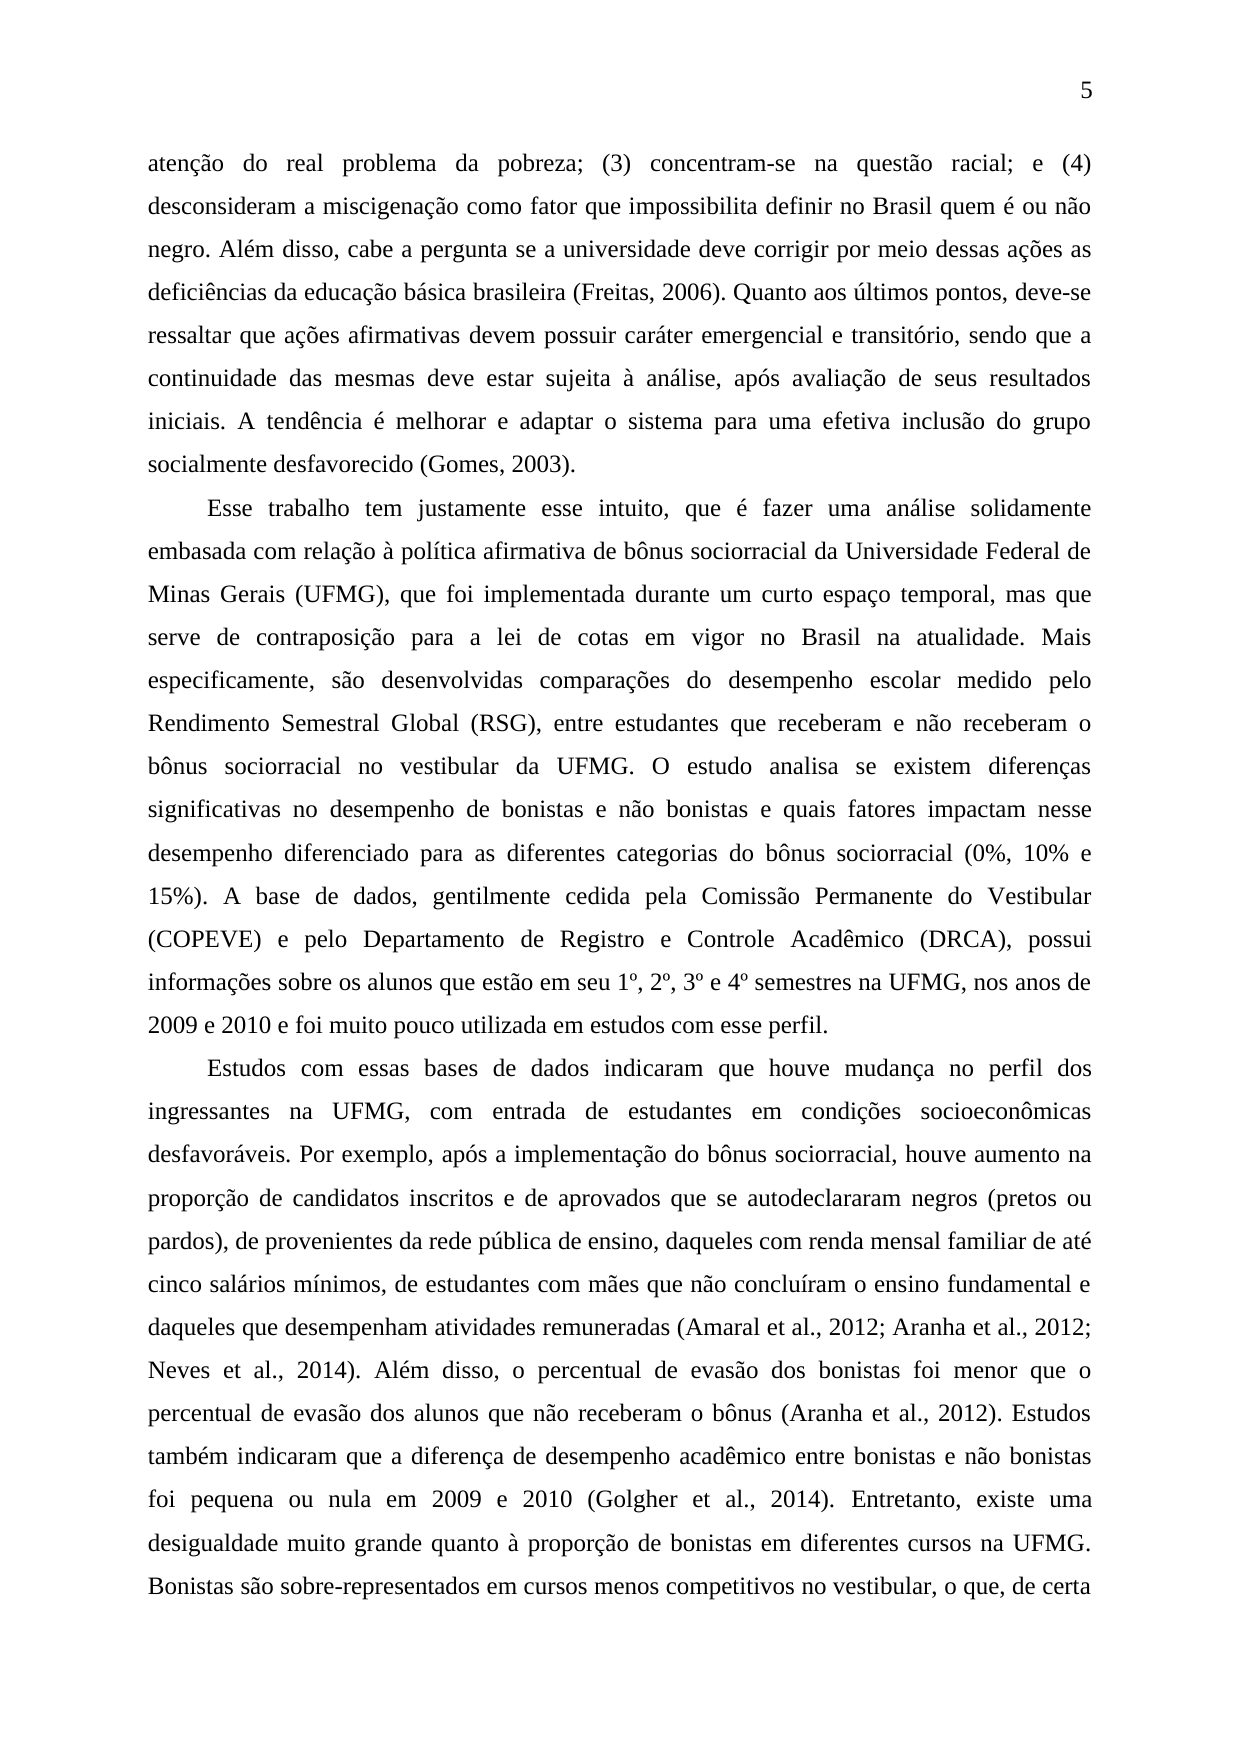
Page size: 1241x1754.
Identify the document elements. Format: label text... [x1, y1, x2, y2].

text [148, 148, 1092, 478]
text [148, 1053, 1092, 1599]
text Esse trabalho tem justamente esse intuito, que é fazer uma análise solidamente embasada com relação à política afirmativa de bônus sociorracial da Universidade Federal de Minas Gerais (UFMG), que foi implementada durante um curto espaço temporal, mas que serve de contraposição para a lei de cotas em vigor no Brasil na atualidade. Mais especificamente, são desenvolvidas comparações do desempenho escolar medido pelo Rendimento Semestral Global (RSG), entre estudantes que receberam e não receberam o bônus sociorracial no vestibular da UFMG. O estudo analisa se existem diferenças significativas no desempenho de bonistas e não bonistas e quais fatores impactam nesse desempenho diferenciado para as diferentes categorias do bônus sociorracial (0%, 10% e 15%). A base de dados, gentilmente cedida pela Comissão Permanente do Vestibular (COPEVE) e pelo Departamento de Registro e Controle Acadêmico (DRCA), possui informações sobre os alunos que estão em seu 1º, 2º, 3º e 4º semestres na UFMG, nos anos de 2009 e 2010 e foi muito pouco utilizada em estudos com esse perfil. [148, 493, 1092, 1039]
